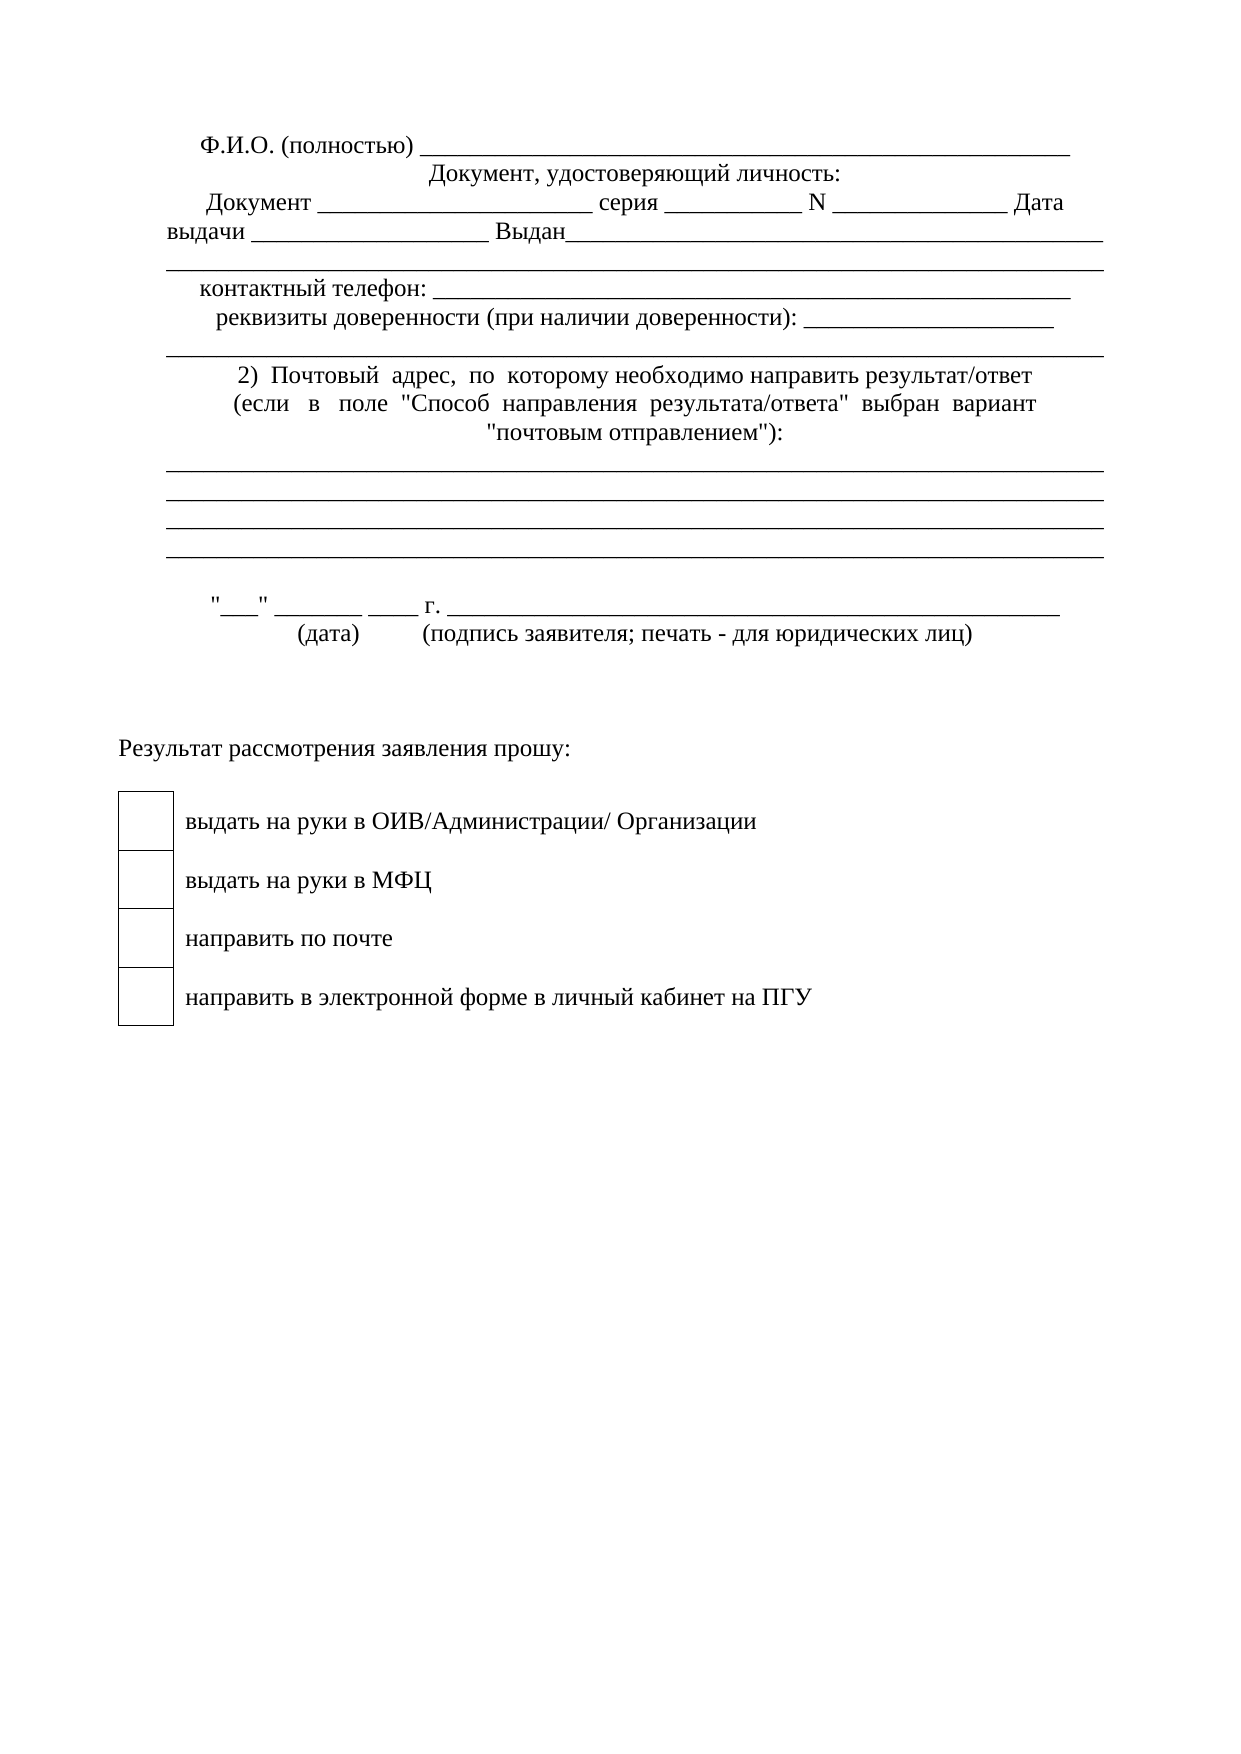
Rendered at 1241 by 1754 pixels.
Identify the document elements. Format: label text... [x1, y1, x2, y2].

table_cell направить в электронной форме в личный кабинет на ПГУ [174, 967, 1137, 1025]
text ___________________________________________________________________________ [118, 475, 1152, 503]
text Результат рассмотрения заявления прошу: [118, 733, 1152, 762]
text Ф.И.О. (полностью) ____________________________________________________ [118, 130, 1152, 158]
text ___________________________________________________________________________ [118, 446, 1152, 475]
table_cell [119, 851, 173, 908]
text Документ, удостоверяющий личность: [118, 158, 1152, 187]
text ___________________________________________________________________________ [118, 532, 1152, 561]
table_cell выдать на руки в МФЦ [174, 850, 1137, 908]
text реквизиты доверенности (при наличии доверенности): ____________________ [118, 302, 1152, 331]
text (дата) (подпись заявителя; печать - для юридических лиц) [118, 618, 1152, 647]
text ___________________________________________________________________________ [118, 331, 1152, 360]
text "почтовым отправлением"): [118, 417, 1152, 446]
text ___________________________________________________________________________ [118, 245, 1152, 273]
text контактный телефон: ___________________________________________________ [118, 273, 1152, 302]
table_cell [119, 909, 173, 967]
text выдачи ___________________ Выдан___________________________________________ [118, 216, 1152, 245]
text "___" _______ ____ г. _________________________________________________ [118, 590, 1152, 618]
text 2) Почтовый адрес, по которому необходимо направить результат/ответ [118, 360, 1152, 388]
text (если в поле "Способ направления результата/ответа" выбран вариант [118, 388, 1152, 417]
text Документ ______________________ серия ___________ N ______________ Дата [118, 187, 1152, 216]
table_header выдать на руки в ОИВ/Администрации/ Организации [174, 791, 1137, 849]
table_cell направить по почте [174, 908, 1137, 967]
table_header [119, 792, 173, 849]
table_cell [119, 968, 173, 1025]
text ___________________________________________________________________________ [118, 503, 1152, 532]
